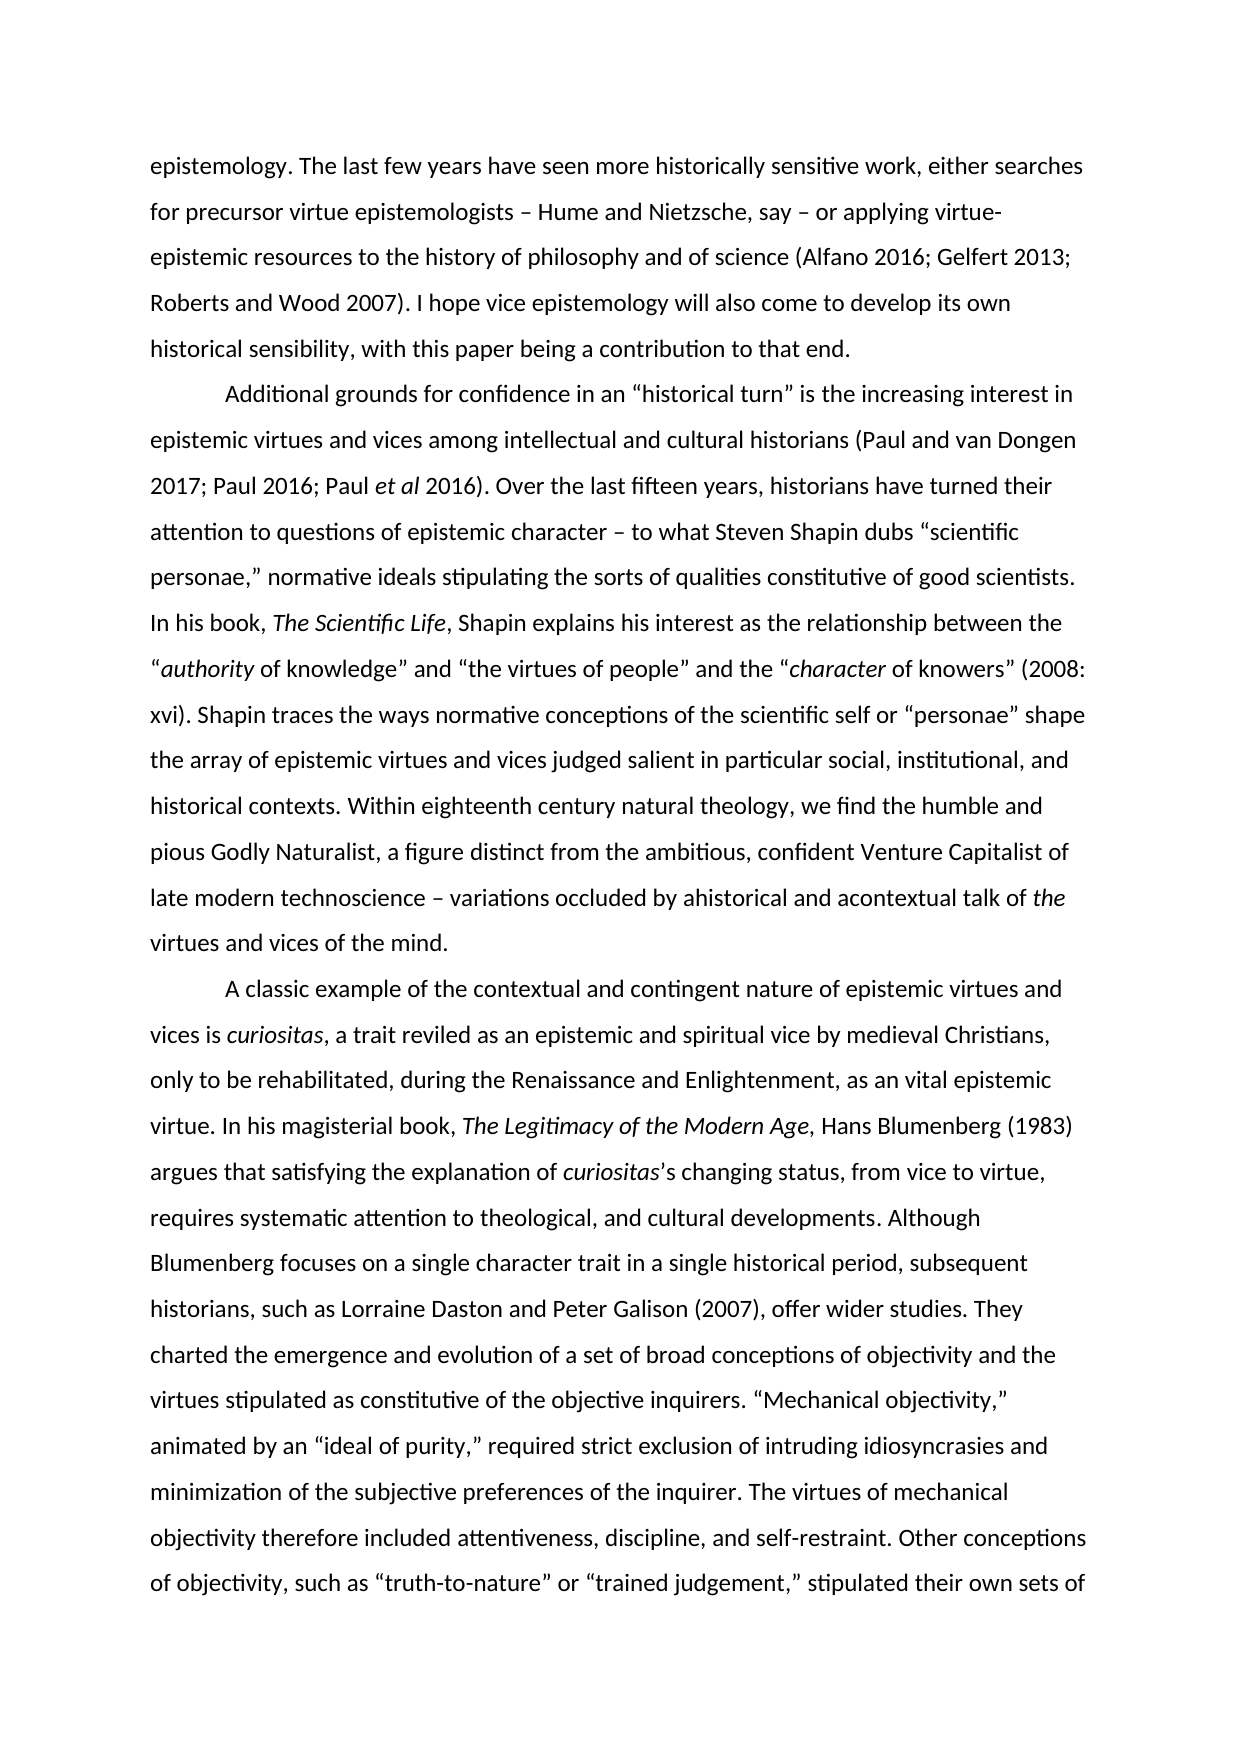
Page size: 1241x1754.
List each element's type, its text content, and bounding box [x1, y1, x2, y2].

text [150, 150, 1090, 363]
text Additional grounds for confidence in an “historical turn” is the increasing interest in epistemic virtues and vices among intellectual and cultural historians (Paul and van Dongen 2017; Paul 2016; Paul et al 2016). Over the last fifteen years, historians have turned their attention to questions of epistemic character – to what Steven Shapin dubs “scientific personae,” normative ideals stipulating the sorts of qualities constitutive of good scientists. In his book, The Scientific Life, Shapin explains his interest as the relationship between the “authority of knowledge” and “the virtues of people” and the “character of knowers” (2008: xvi). Shapin traces the ways normative conceptions of the scientific self or “personae” shape the array of epistemic virtues and vices judged salient in particular social, institutional, and historical contexts. Within eighteenth century natural theology, we find the humble and pious Godly Naturalist, a figure distinct from the ambitious, confident Venture Capitalist of late modern technoscience – variations occluded by ahistorical and acontextual talk of the virtues and vices of the mind. [150, 379, 1090, 958]
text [150, 973, 1090, 1598]
